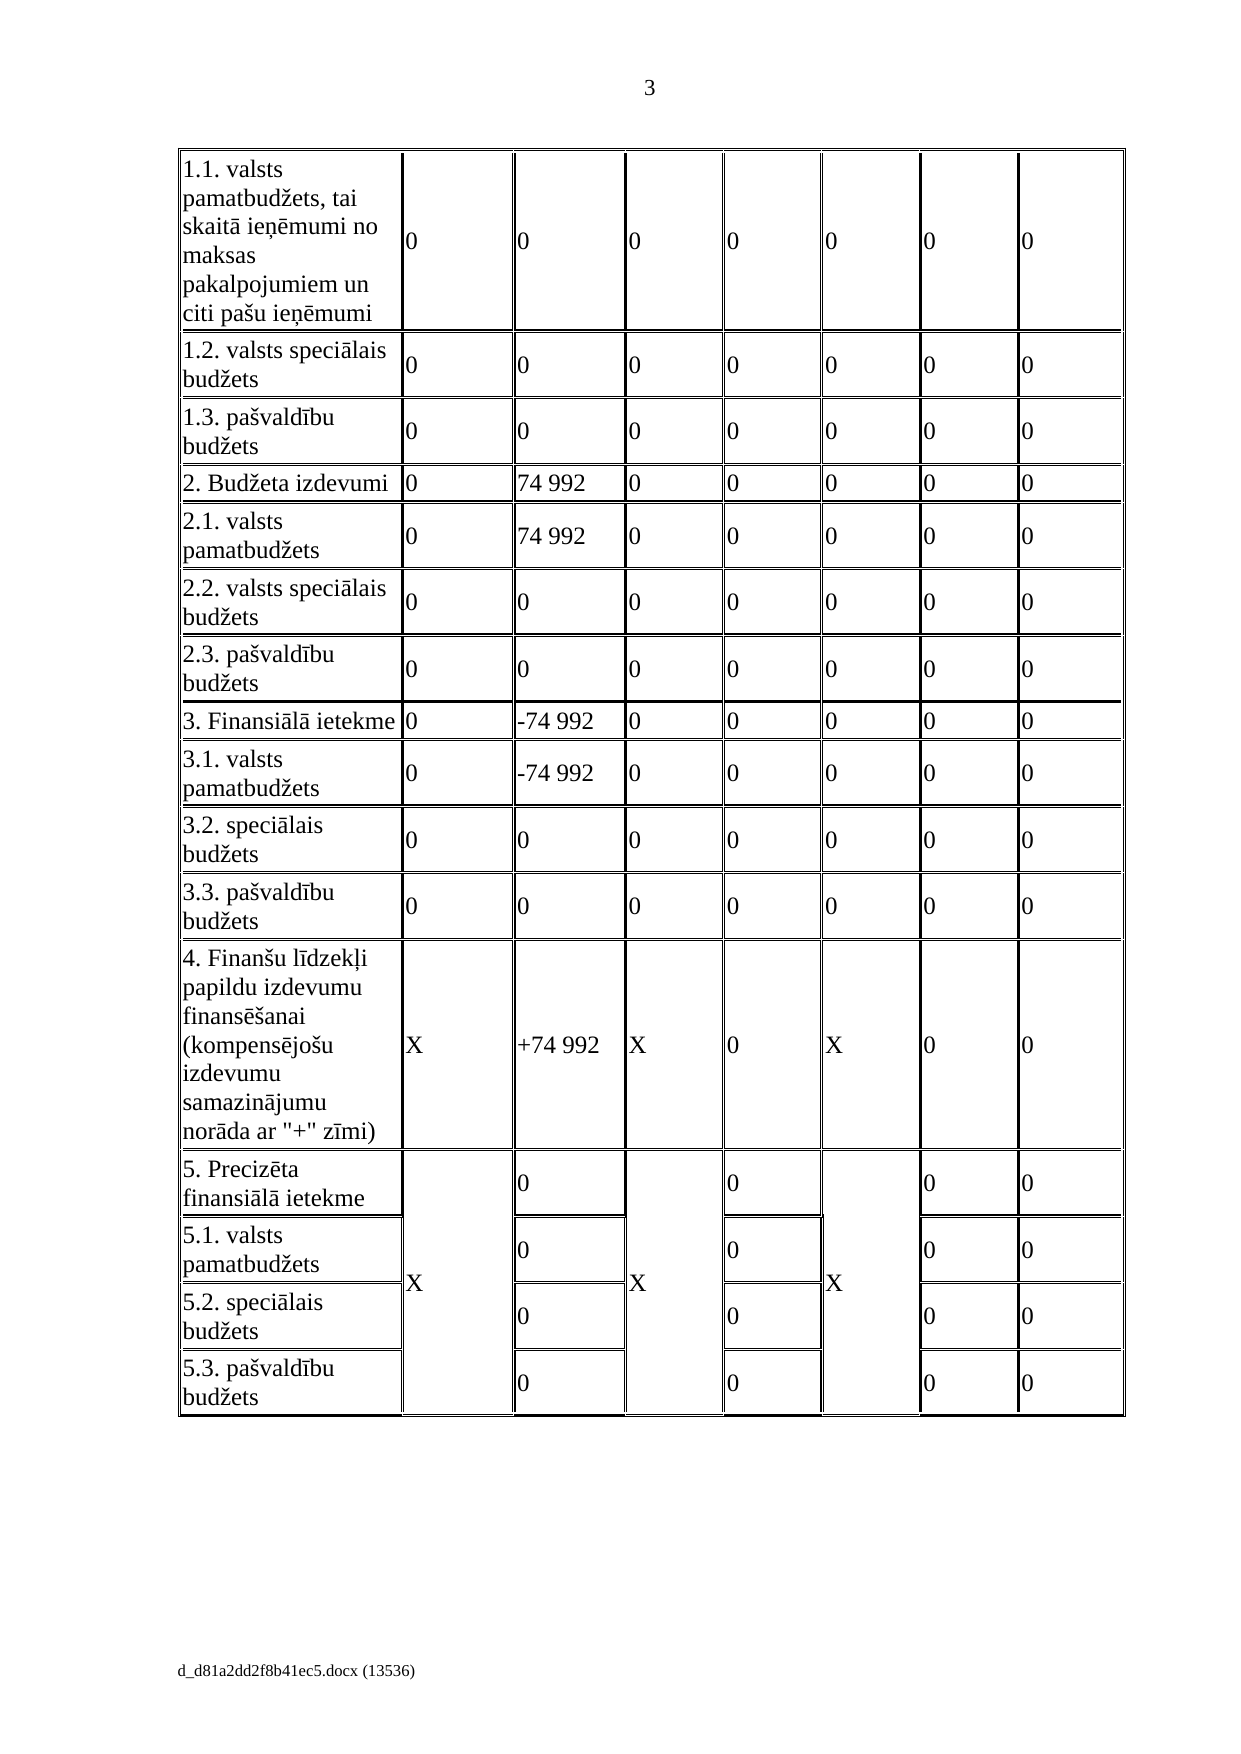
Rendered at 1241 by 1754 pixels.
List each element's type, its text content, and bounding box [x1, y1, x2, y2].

table_cell 0 [725, 637, 820, 700]
table_cell 0 [516, 333, 624, 396]
table_cell 0 [823, 874, 919, 937]
table_cell 0 [725, 504, 820, 567]
table_cell 74 992 [516, 504, 624, 567]
table_cell 0 [404, 808, 512, 871]
table_cell 0 [514, 1351, 625, 1414]
table_cell 5.3. pašvaldību budžets [181, 1348, 402, 1414]
table_cell 0 [725, 570, 820, 633]
table_cell 0 [1020, 700, 1123, 738]
table_cell 0 [627, 637, 722, 700]
table_cell 0 [516, 570, 624, 633]
table_cell X [627, 941, 722, 1148]
table_cell 0 [725, 1151, 820, 1214]
table_cell 0 [725, 1218, 820, 1281]
table_cell 0 [1020, 329, 1123, 396]
table_cell 0 [922, 1218, 1017, 1281]
table_cell 0 [1020, 633, 1123, 700]
table_cell 0 [725, 874, 820, 937]
table_cell 0 [725, 808, 820, 871]
table_cell 0 [922, 504, 1017, 567]
table_cell 0 [725, 741, 820, 804]
table_cell 0 [920, 1351, 1018, 1414]
table_cell 3.1. valsts pamatbudžets [179, 738, 402, 804]
table_cell 4. Finanšu līdzekļi papildu izdevumu finansēšanai (kompensējošu izdevumu samazinājumu norāda ar "+" zīmi) [181, 938, 401, 1148]
table_cell 0 [724, 151, 822, 329]
table_cell X [822, 1151, 920, 1414]
table_cell 0 [725, 333, 820, 396]
table_cell 0 [922, 703, 1017, 738]
table_cell 0 [1018, 738, 1124, 804]
table_cell +74 992 [516, 941, 624, 1148]
table_cell 0 [823, 466, 919, 500]
table_cell 0 [922, 941, 1017, 1148]
table_cell 0 [627, 399, 722, 462]
table_cell 0 [404, 466, 512, 500]
table_cell 0 [1018, 151, 1123, 329]
table_cell 0 [920, 151, 1018, 329]
table_cell 0 [1020, 463, 1123, 500]
table_cell 0 [516, 808, 624, 871]
table_cell 0 [922, 570, 1017, 633]
table_cell 0 [922, 808, 1017, 871]
table_cell 3.3. pašvaldību budžets [179, 871, 402, 937]
table_cell 5.1. valsts pamatbudžets [181, 1214, 401, 1281]
table_cell 0 [1018, 1281, 1124, 1347]
table_cell 2.3. pašvaldību budžets [181, 633, 401, 700]
table_cell 0 [516, 1151, 624, 1214]
table_cell 0 [1020, 938, 1123, 1148]
table_cell 2.1. valsts pamatbudžets [181, 500, 401, 567]
table_cell X [823, 941, 919, 1148]
table_cell 0 [404, 703, 512, 738]
table_cell 0 [404, 637, 512, 700]
table_cell 0 [627, 466, 722, 500]
table_cell 0 [404, 333, 512, 396]
table_cell 0 [922, 874, 1017, 937]
table_cell 0 [1018, 1348, 1123, 1414]
table_cell 0 [823, 703, 919, 738]
table_cell 0 [823, 399, 919, 462]
table_cell X [404, 941, 512, 1148]
table_cell 0 [922, 399, 1017, 462]
table_cell -74 992 [516, 741, 624, 804]
table_cell 0 [725, 399, 820, 462]
table_cell 2.2. valsts speciālais budžets [179, 567, 402, 633]
table_cell 3.2. speciālais budžets [181, 804, 401, 871]
table_cell 5.2. speciālais budžets [179, 1281, 402, 1347]
table_cell 1.2. valsts speciālais budžets [181, 329, 401, 396]
table_cell 0 [922, 466, 1017, 500]
table_cell 1.3. pašvaldību budžets [179, 396, 402, 462]
table_cell 0 [516, 1218, 624, 1281]
table_cell 5. Precizēta finansiālā ietekme [179, 1148, 402, 1214]
table_cell 2. Budžeta izdevumi [181, 463, 401, 500]
table_cell 0 [1020, 804, 1123, 871]
table_cell 0 [725, 1284, 820, 1347]
table_cell 0 [516, 399, 624, 462]
table_cell 0 [404, 504, 512, 567]
table_cell 0 [1018, 871, 1124, 937]
table_cell X [625, 1151, 724, 1414]
table_cell 0 [1018, 567, 1124, 633]
table_cell 0 [922, 1284, 1017, 1347]
table_cell 0 [404, 874, 512, 937]
table_cell 0 [823, 637, 919, 700]
table_cell 0 [922, 637, 1017, 700]
table_cell -74 992 [516, 703, 624, 738]
table_cell 0 [627, 741, 722, 804]
table_cell 0 [725, 466, 820, 500]
table_cell 0 [724, 1351, 822, 1414]
table_cell X [402, 1148, 514, 1414]
table_cell 1.1. valsts pamatbudžets, tai skaitā ieņēmumi no maksas pakalpojumiem un citi pašu ieņēmumi [181, 151, 402, 329]
table_cell 0 [516, 637, 624, 700]
table_cell 0 [823, 504, 919, 567]
table_cell 0 [625, 151, 724, 329]
table_cell 0 [922, 741, 1017, 804]
table_cell 0 [627, 333, 722, 396]
table_cell 74 992 [516, 466, 624, 500]
table_cell 3. Finansiālā ietekme [181, 700, 401, 738]
table_cell 0 [822, 149, 920, 329]
table_cell 0 [1018, 396, 1124, 462]
table_cell 0 [402, 149, 514, 329]
table_cell 0 [404, 399, 512, 462]
table_cell 0 [404, 741, 512, 804]
table_cell 0 [516, 874, 624, 937]
table_cell 0 [1018, 1148, 1124, 1214]
table_cell 0 [823, 570, 919, 633]
table_cell 0 [1020, 500, 1123, 567]
table_cell 0 [627, 874, 722, 937]
table_cell 0 [627, 504, 722, 567]
table_cell 0 [514, 151, 625, 329]
table_cell 0 [1020, 1214, 1123, 1281]
table_cell 0 [516, 1284, 624, 1347]
table_cell 0 [627, 570, 722, 633]
table_cell 0 [627, 703, 722, 738]
table_cell 0 [404, 570, 512, 633]
table_cell 0 [725, 941, 820, 1148]
table_cell 0 [725, 703, 820, 738]
table_cell 0 [922, 333, 1017, 396]
table_cell 0 [627, 808, 722, 871]
table_cell 0 [823, 808, 919, 871]
table_cell 0 [823, 333, 919, 396]
table_cell 0 [922, 1151, 1017, 1214]
table_cell 0 [823, 741, 919, 804]
